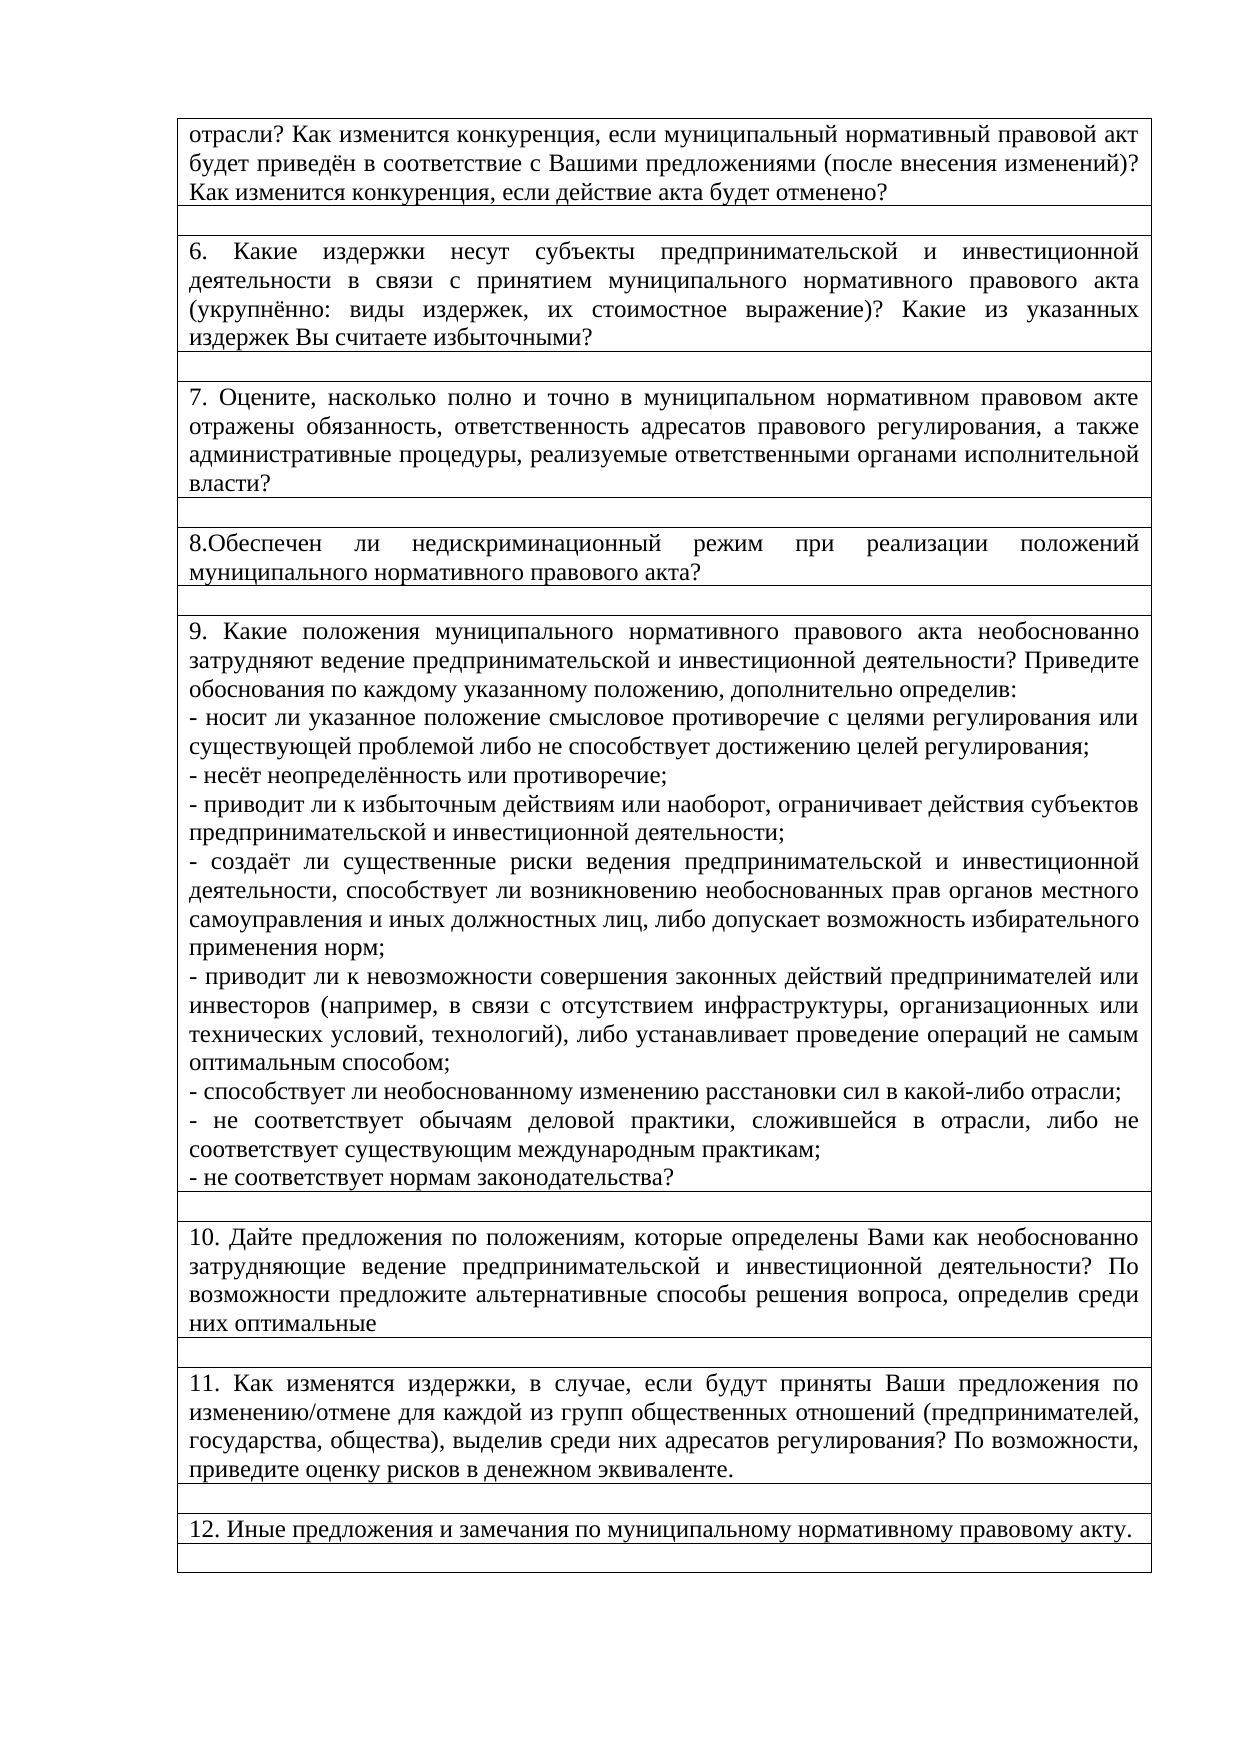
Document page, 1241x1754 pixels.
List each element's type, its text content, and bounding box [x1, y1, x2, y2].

table_cell 8.Обеспечен ли недискриминационный режим при реализации положений муниципального нормативного правового акта? [178, 528, 1151, 585]
table_cell [178, 1484, 1151, 1513]
table_cell [178, 206, 1151, 235]
table_cell 9. Какие положения муниципального нормативного правового акта необоснованно затрудняют ведение предпринимательской и инвестиционной деятельности? Приведите обоснования по каждому указанному положению, дополнительно определив: - носит ли указанное положение смысловое противоречие с целями регулирования или существующей проблемой либо не способствует достижению целей регулирования; - несёт неопределённость или противоречие; - приводит ли к избыточным действиям или наоборот, ограничивает действия субъектов предпринимательской и инвестиционной деятельности; - создаёт ли существенные риски ведения предпринимательской и инвестиционной деятельности, способствует ли возникновению необоснованных прав органов местного самоуправления и иных должностных лиц, либо допускает возможность избирательного применения норм; - приводит ли к невозможности совершения законных действий предпринимателей или инвесторов (например, в связи с отсутствием инфраструктуры, организационных или технических условий, технологий), либо устанавливает проведение операций не самым оптимальным способом; - способствует ли необоснованному изменению расстановки сил в какой-либо отрасли; - не соответствует обычаям деловой практики, сложившейся в отрасли, либо не соответствует существующим международным практикам; - не соответствует нормам законодательства? [178, 616, 1151, 1191]
table_cell 12. Иные предложения и замечания по муниципальному нормативному правовому акту. [178, 1514, 1151, 1542]
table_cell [178, 119, 1151, 205]
table_cell 7. Оцените, насколько полно и точно в муниципальном нормативном правовом акте отражены обязанность, ответственность адресатов правового регулирования, а также административные процедуры, реализуемые ответственными органами исполнительной власти? [178, 382, 1151, 497]
table_cell [178, 1192, 1151, 1221]
table_cell [178, 1544, 1151, 1572]
table_cell [178, 498, 1151, 527]
table_cell 11. Как изменятся издержки, в случае, если будут приняты Ваши предложения по изменению/отмене для каждой из групп общественных отношений (предпринимателей, государства, общества), выделив среди них адресатов регулирования? По возможности, приведите оценку рисков в денежном эквиваленте. [178, 1368, 1151, 1483]
table_cell [178, 586, 1151, 615]
table_cell [178, 352, 1151, 381]
table_cell 10. Дайте предложения по положениям, которые определены Вами как необоснованно затрудняющие ведение предпринимательской и инвестиционной деятельности? По возможности предложите альтернативные способы решения вопроса, определив среди них оптимальные [178, 1222, 1151, 1337]
table_cell [178, 1338, 1151, 1367]
table_cell 6. Какие издержки несут субъекты предпринимательской и инвестиционной деятельности в связи с принятием муниципального нормативного правового акта (укрупнённо: виды издержек, их стоимостное выражение)? Какие из указанных издержек Вы считаете избыточными? [178, 236, 1151, 351]
